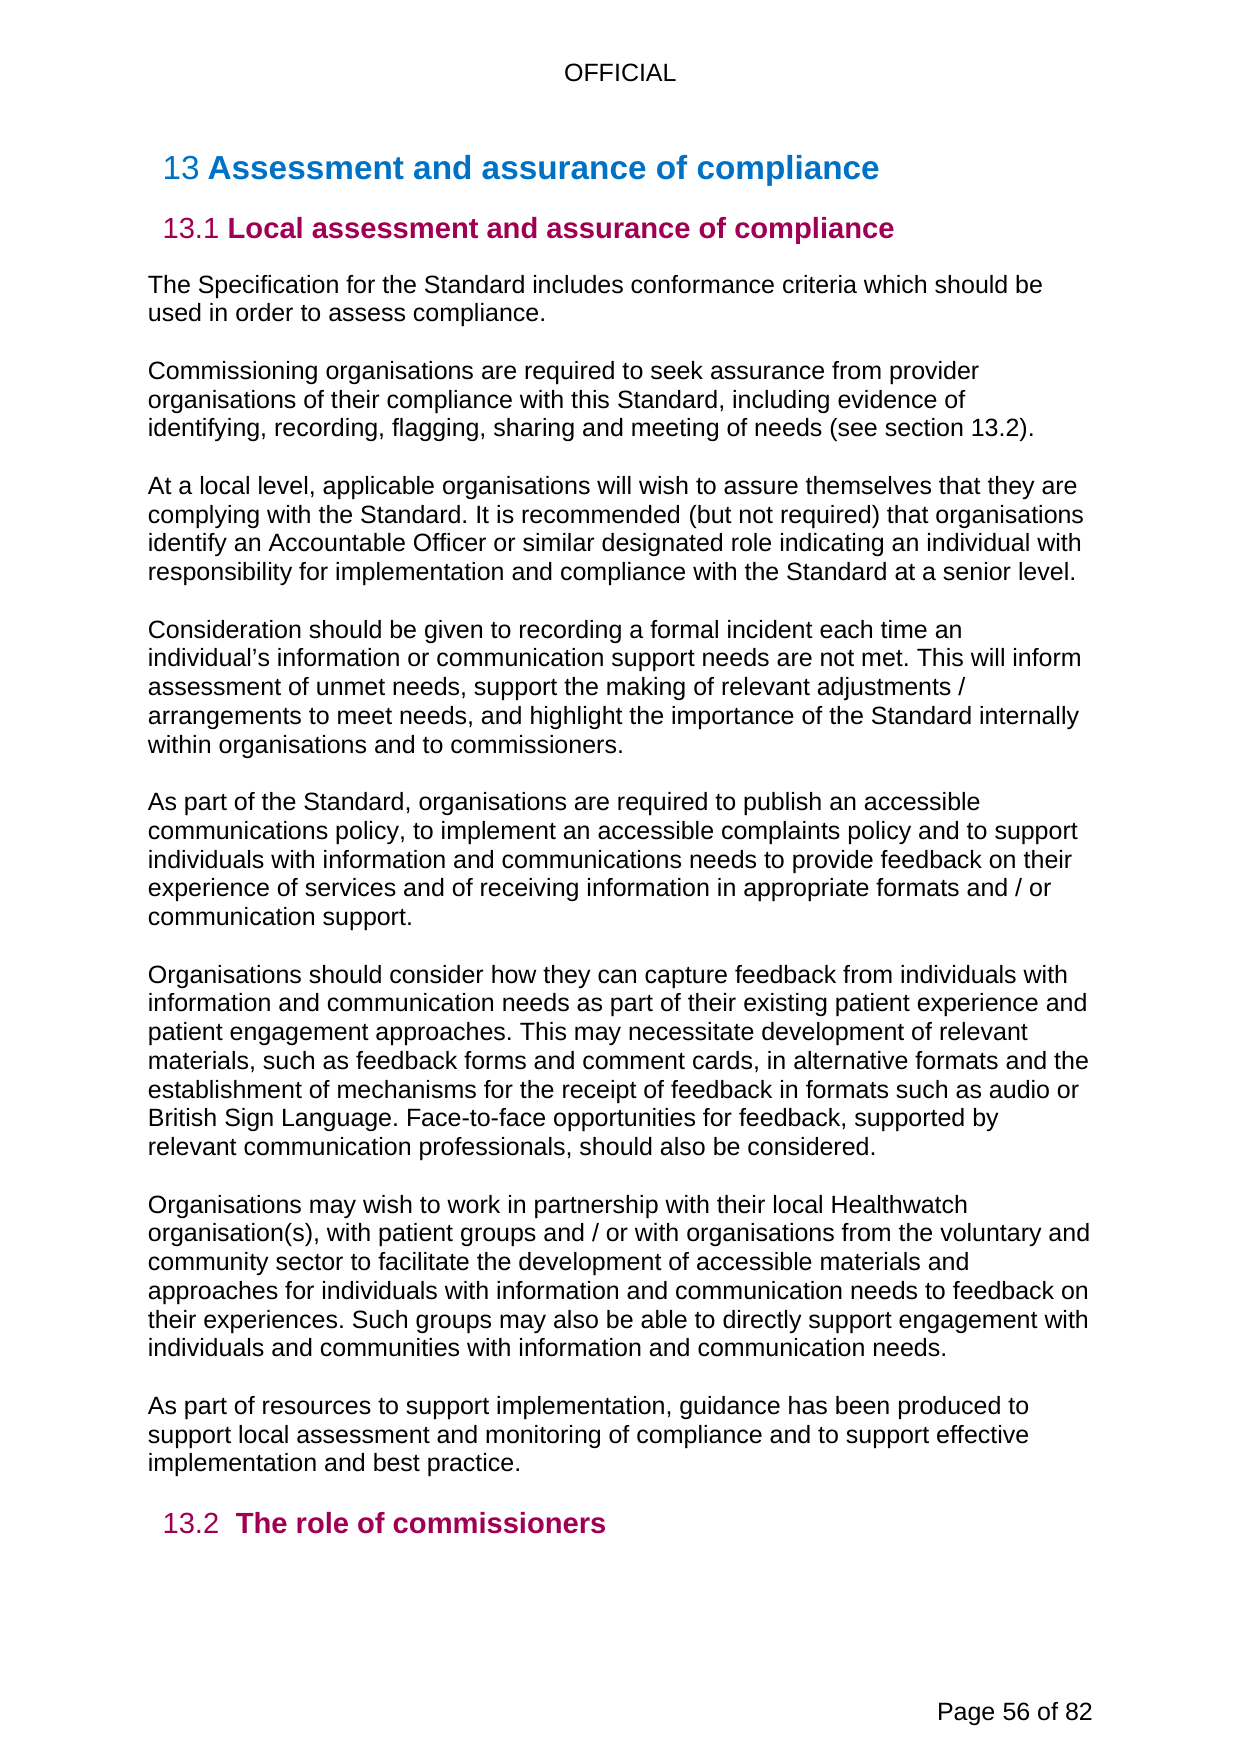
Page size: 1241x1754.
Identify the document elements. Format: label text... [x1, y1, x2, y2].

text The Specification for the Standard includes conformance criteria which should be used in order to assess compliance. [148, 270, 1092, 327]
subtitle Assessment and assurance of compliance [162, 148, 1092, 186]
text As part of the Standard, organisations are required to publish an accessible communications policy, to implement an accessible complaints policy and to support individuals with information and communications needs to provide feedback on their experience of services and of receiving information in appropriate formats and / or communication support. [148, 787, 1092, 931]
text Organisations should consider how they can capture feedback from individuals with information and communication needs as part of their existing patient experience and patient engagement approaches. This may necessitate development of relevant materials, such as feedback forms and comment cards, in alternative formats and the establishment of mechanisms for the receipt of feedback in formats such as audio or British Sign Language. Face-to-face opportunities for feedback, supported by relevant communication professionals, should also be considered. [148, 960, 1092, 1161]
text Consideration should be given to recording a formal incident each time an individual’s information or communication support needs are not met. This will inform assessment of unmet needs, support the making of relevant adjustments / arrangements to meet needs, and highlight the importance of the Standard internally within organisations and to commissioners. [148, 615, 1092, 758]
subtitle The role of commissioners [162, 1506, 1092, 1539]
subtitle Local assessment and assurance of compliance [162, 211, 1092, 245]
text Organisations may wish to work in partnership with their local Healthwatch organisation(s), with patient groups and / or with organisations from the voluntary and community sector to facilitate the development of accessible materials and approaches for individuals with information and communication needs to feedback on their experiences. Such groups may also be able to directly support engagement with individuals and communities with information and communication needs. [148, 1190, 1092, 1362]
text Commissioning organisations are required to seek assurance from provider organisations of their compliance with this Standard, including evidence of identifying, recording, flagging, sharing and meeting of needs (see section 13.2). [148, 356, 1092, 442]
text At a local level, applicable organisations will wish to assure themselves that they are complying with the Standard. It is recommended (but not required) that organisations identify an Accountable Officer or similar designated role indicating an individual with responsibility for implementation and compliance with the Standard at a senior level. [148, 471, 1092, 586]
text As part of resources to support implementation, guidance has been produced to support local assessment and monitoring of compliance and to support effective implementation and best practice. [148, 1391, 1092, 1477]
